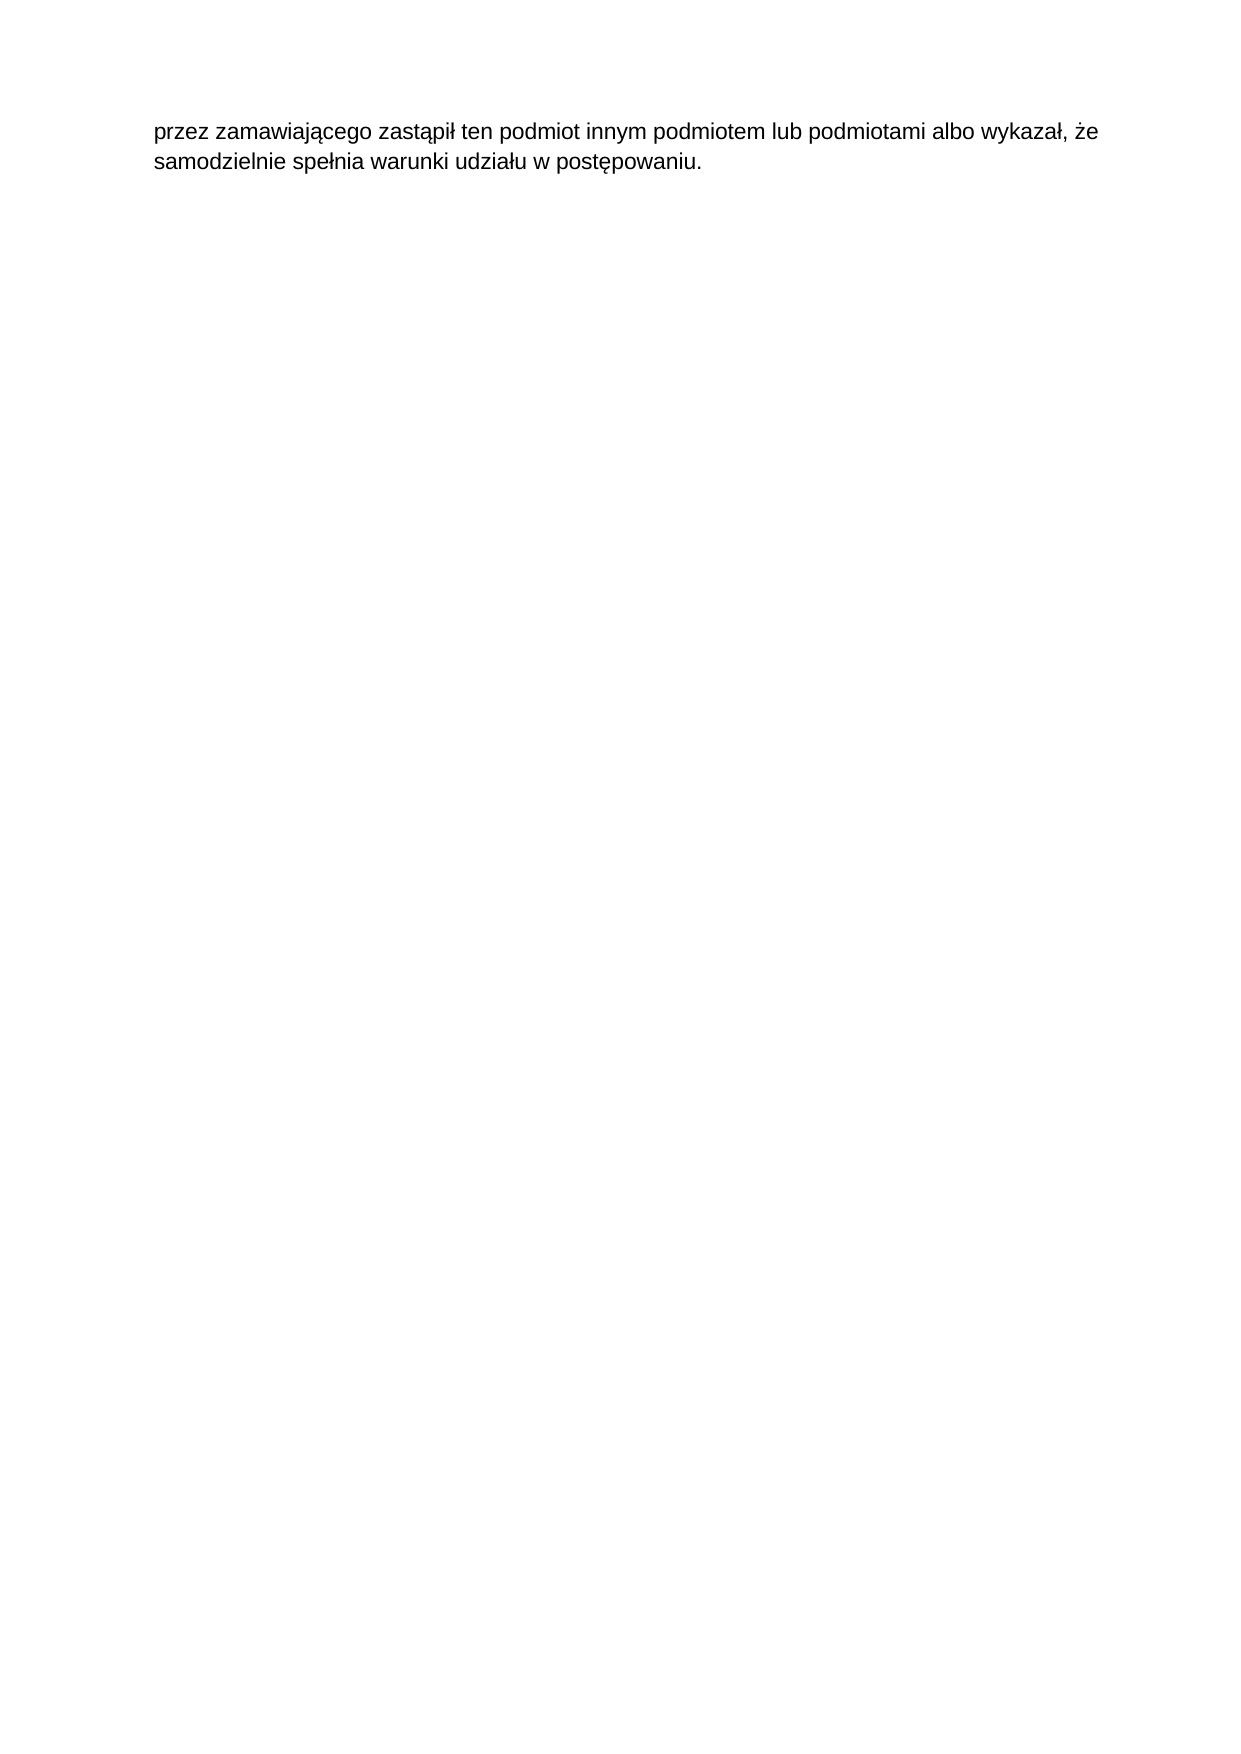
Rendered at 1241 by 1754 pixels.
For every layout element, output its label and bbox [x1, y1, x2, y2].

list [118, 118, 1122, 175]
